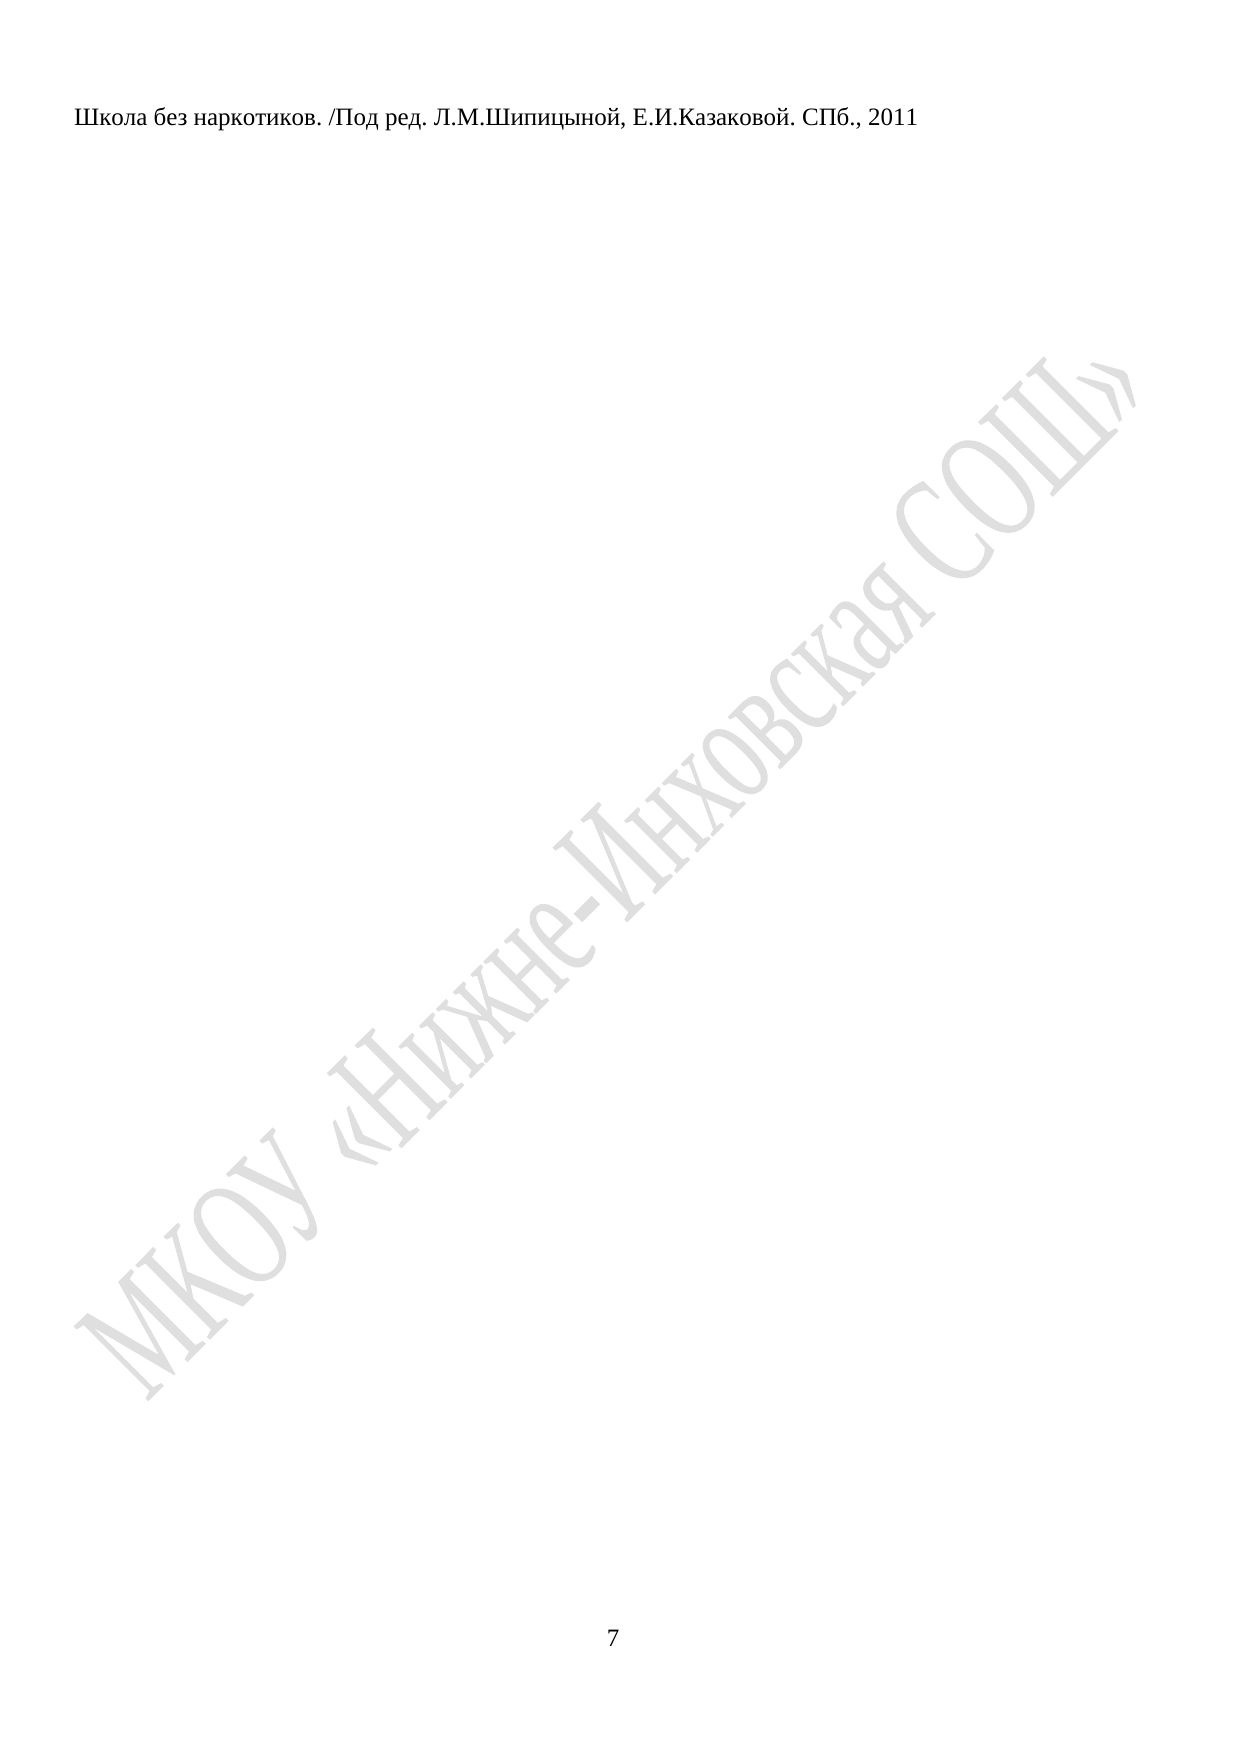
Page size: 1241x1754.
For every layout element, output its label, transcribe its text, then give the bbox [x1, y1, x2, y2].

text Школа без наркотиков. /Под ред. Л.М.Шипицыной, Е.И.Казаковой. СПб., 2011 [74, 102, 1152, 131]
